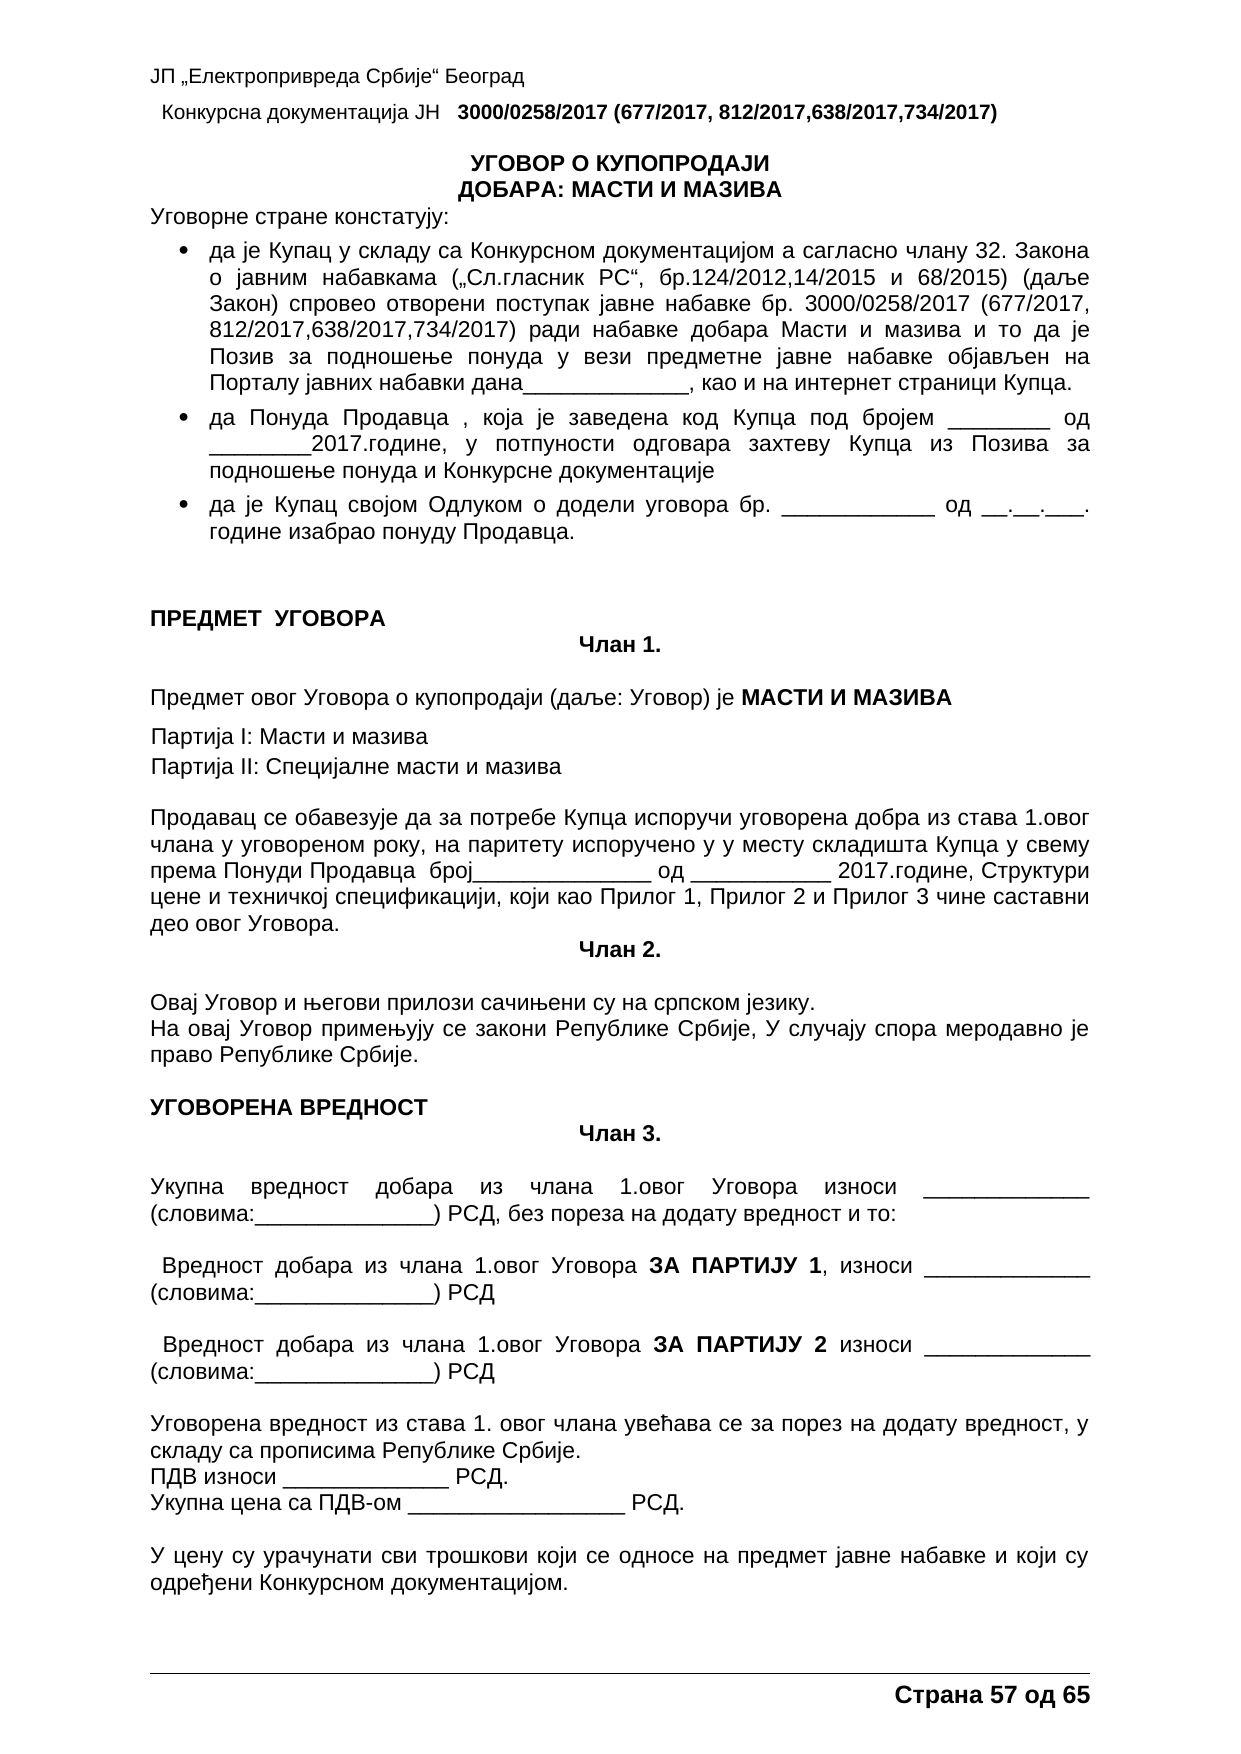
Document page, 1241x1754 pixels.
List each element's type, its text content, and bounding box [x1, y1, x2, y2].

text У цену су урачунати сви трошкови који се односе на предмет јавне набавке и који су одређени Конкурсном документацијом. [150, 1542, 1090, 1595]
text Члан 3. [150, 1120, 1090, 1147]
text На овај Уговор примењују се закони Републике Србије, У случају спора меродавно је право Републике Србије. [150, 1015, 1090, 1068]
text Члан 2. [150, 936, 1090, 962]
text да је Купац својом Одлуком о додели уговора бр. ____________ од __.__.___. године изабрао понуду Продавца. [179, 491, 1090, 544]
list Партија I: Mасти и мазива [112, 723, 1092, 749]
text Уговорне стране констатују: [150, 203, 1090, 229]
text Укупна вредност добара из члана 1.овог Уговора износи _____________ (словима:______________) РСД, без пореза на додату вредност и то: [150, 1173, 1090, 1226]
text ПРЕДМЕТ УГОВОРА [150, 605, 1090, 631]
list Партија II: Специјалне масти и мазива [112, 753, 1092, 779]
text Члан 1. [150, 631, 1090, 658]
text Укупна цена са ПДВ-ом _________________ РСД. [150, 1489, 1090, 1516]
text да је Купац у складу са Конкурсном документацијом а сагласно члану 32. Закона о јавним набавкама („Сл.гласник РС“, бр.124/2012,14/2015 и 68/2015) (даље Закон) спровео отворени поступак јавне набавке бр. 3000/0258/2017 (677/2017, 812/2017,638/2017,734/2017) ради набавке добара Масти и мазива и то да је Позив за подношење понуда у вези предметне јавне набавке објављен на Порталу јавних набавки дана_____________, као и на интернет страници Купца. [179, 237, 1090, 396]
text ПДВ износи _____________ РСД. [150, 1463, 1090, 1489]
text УГОВОРЕНА ВРЕДНОСТ [150, 1094, 1090, 1120]
text УГОВОР О КУПОПРОДАЈИ [150, 150, 1090, 176]
text Вредност добара из члана 1.овог Уговора ЗА ПАРТИЈУ 1, износи _____________ (словима:______________) РСД [150, 1252, 1090, 1305]
text Предмет овог Уговора о купопродаји (даље: Уговор) је МАСТИ И МАЗИВА [150, 684, 1090, 710]
text ДОБАРА: МАСТИ И МАЗИВА [150, 176, 1090, 203]
text да Понуда Продавца , која је заведена код Купца под бројем ________ од ________2017.године, у потпуности одговара захтеву Купца из Позива за подношење понуда и Конкурсне документације [179, 404, 1090, 483]
text Вредност добара из члана 1.овог Уговора ЗА ПАРТИЈУ 2 износи _____________ (словима:______________) РСД [150, 1331, 1090, 1384]
text Продавац се обавезује да за потребе Купца испоручи уговорена добра из става 1.овог члана у уговореном року, на паритету испоручено у у месту складишта Купца у свему према Понуди Продавца број______________ од ___________ 2017.године, Структури цене и техничкој спецификацији, који као Прилог 1, Прилог 2 и Прилог 3 чине саставни део овог Уговора. [150, 804, 1090, 936]
text Уговорена вредност из става 1. овог члана увећава се за порез на додату вредност, у складу са прописима Републике Србије. [150, 1410, 1090, 1463]
text Овај Уговор и његови прилози сачињени су на српском језику. [150, 989, 1090, 1015]
